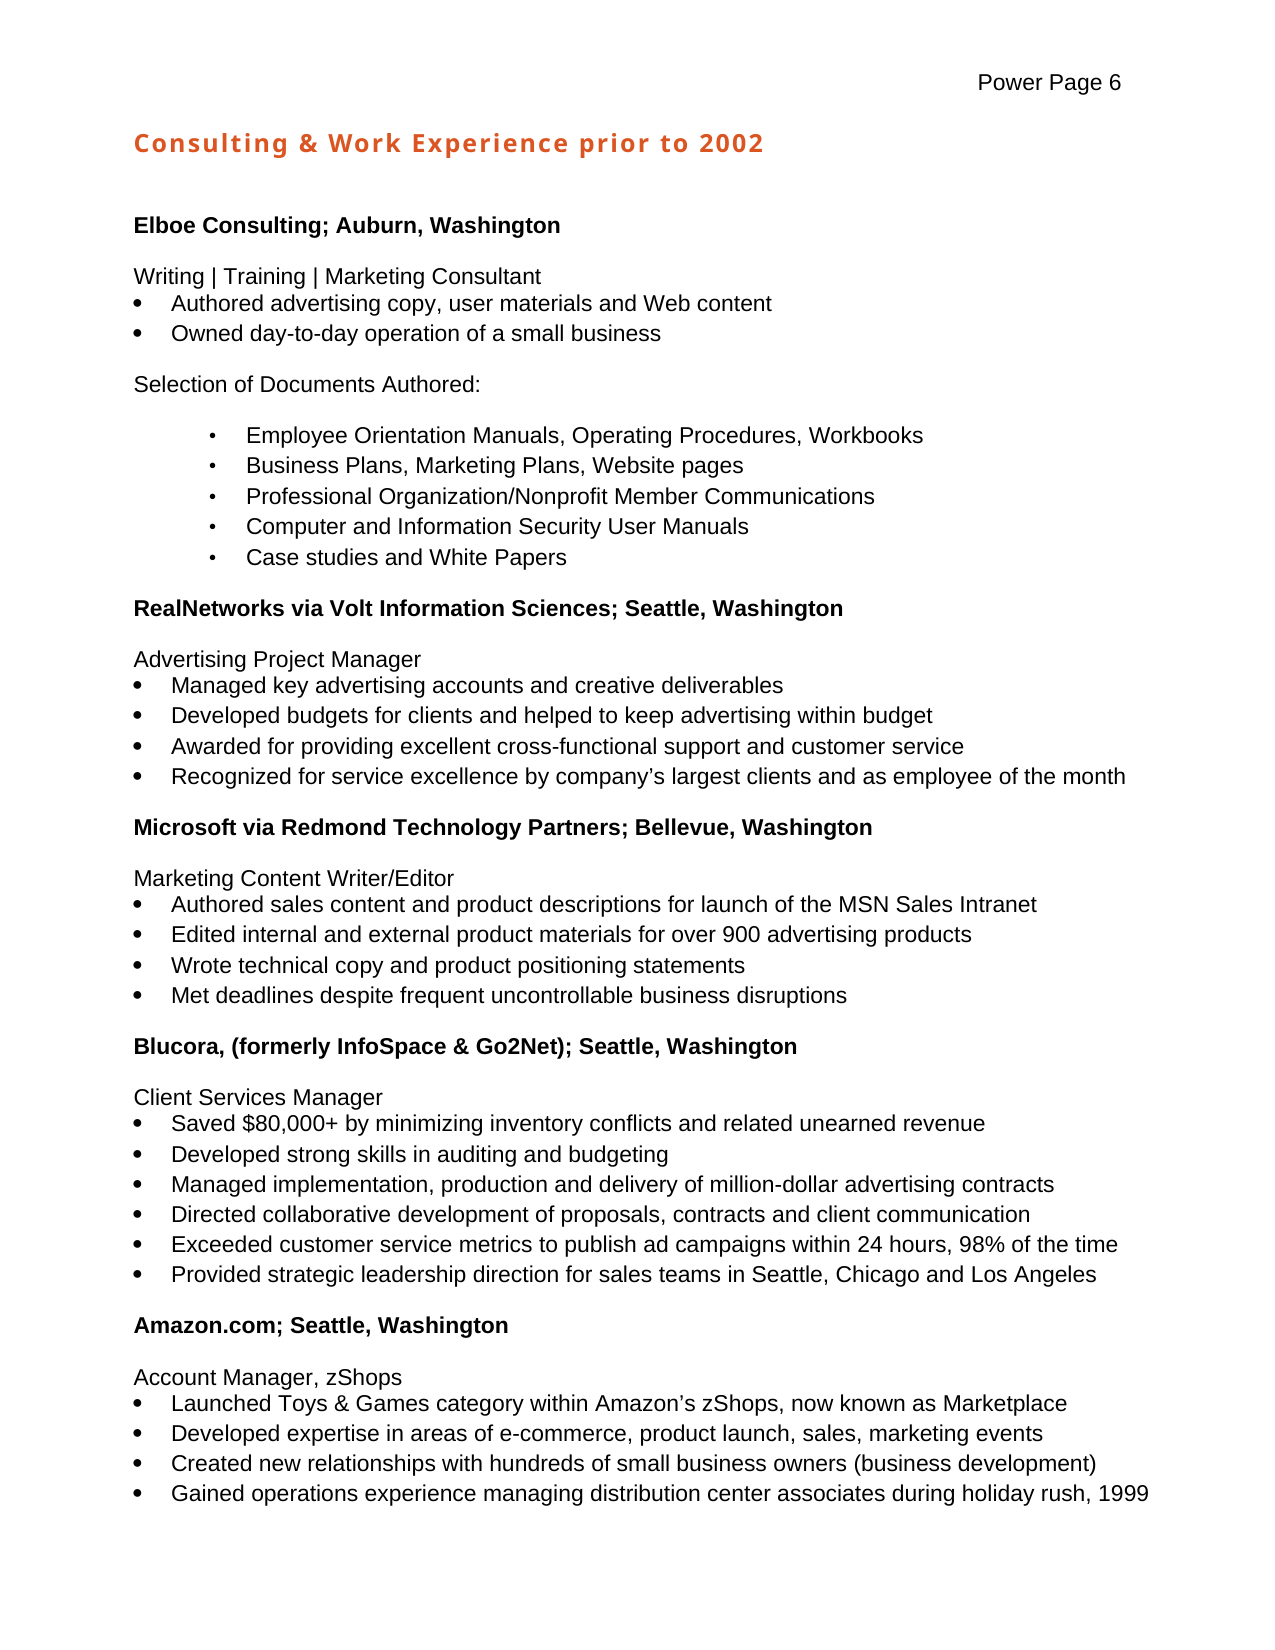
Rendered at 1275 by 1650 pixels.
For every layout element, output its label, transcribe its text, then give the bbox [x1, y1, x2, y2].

text Microsoft via Redmond Technology Partners; Bellevue, Washington [133, 814, 1173, 840]
list Wrote technical copy and product positioning statements [133, 952, 1173, 978]
list Exceeded customer service metrics to publish ad campaigns within 24 hours, 98% of the time [133, 1231, 1173, 1257]
list Developed strong skills in auditing and budgeting [133, 1141, 1173, 1167]
text Consulting & Work Experience prior to 2002 [133, 126, 1173, 160]
list Employee Orientation Manuals, Operating Procedures, Workbooks [208, 422, 1173, 448]
list Authored sales content and product descriptions for launch of the MSN Sales Intranet [133, 891, 1173, 918]
text Account Manager, zShops [133, 1363, 1173, 1390]
list Directed collaborative development of proposals, contracts and client communication [133, 1201, 1173, 1227]
text Writing | Training | Marketing Consultant [133, 263, 1173, 289]
list Computer and Information Security User Manuals [208, 513, 1173, 539]
list Owned day-to-day operation of a small business [133, 320, 1173, 346]
list Business Plans, Marketing Plans, Website pages [208, 452, 1173, 479]
list Case studies and White Papers [208, 543, 1173, 570]
text Client Services Manager [133, 1084, 1173, 1110]
list Provided strategic leadership direction for sales teams in Seattle, Chicago and Los Angeles [133, 1261, 1173, 1288]
text Marketing Content Writer/Editor [133, 865, 1173, 891]
list Awarded for providing excellent cross-functional support and customer service [133, 733, 1173, 759]
list Recognized for service excellence by company’s largest clients and as employee of the month [133, 763, 1173, 789]
list Authored advertising copy, user materials and Web content [133, 289, 1173, 316]
list Developed expertise in areas of e-commerce, product launch, sales, marketing events [133, 1420, 1173, 1446]
text Elboe Consulting; Auburn, Washington [133, 212, 1173, 238]
list Launched Toys & Games category within Amazon’s zShops, now known as Marketplace [133, 1390, 1173, 1416]
list Managed implementation, production and delivery of million-dollar advertising contracts [133, 1171, 1173, 1197]
list Managed key advertising accounts and creative deliverables [133, 672, 1173, 698]
list Met deadlines despite frequent uncontrollable business disruptions [133, 982, 1173, 1008]
list Edited internal and external product materials for over 900 advertising products [133, 921, 1173, 948]
text Amazon.com; Seattle, Washington [133, 1312, 1173, 1339]
list Professional Organization/Nonprofit Member Communications [208, 483, 1173, 509]
text Selection of Documents Authored: [133, 371, 1173, 397]
list Developed budgets for clients and helped to keep advertising within budget [133, 702, 1173, 729]
list Saved $80,000+ by minimizing inventory conflicts and related unearned revenue [133, 1110, 1173, 1137]
text Advertising Project Manager [133, 646, 1173, 672]
text RealNetworks via Volt Information Sciences; Seattle, Washington [133, 595, 1173, 621]
text Blucora, (formerly InfoSpace & Go2Net); Seattle, Washington [133, 1033, 1173, 1059]
list Gained operations experience managing distribution center associates during holiday rush, 1999 [133, 1480, 1173, 1507]
list Created new relationships with hundreds of small business owners (business development) [133, 1450, 1173, 1477]
